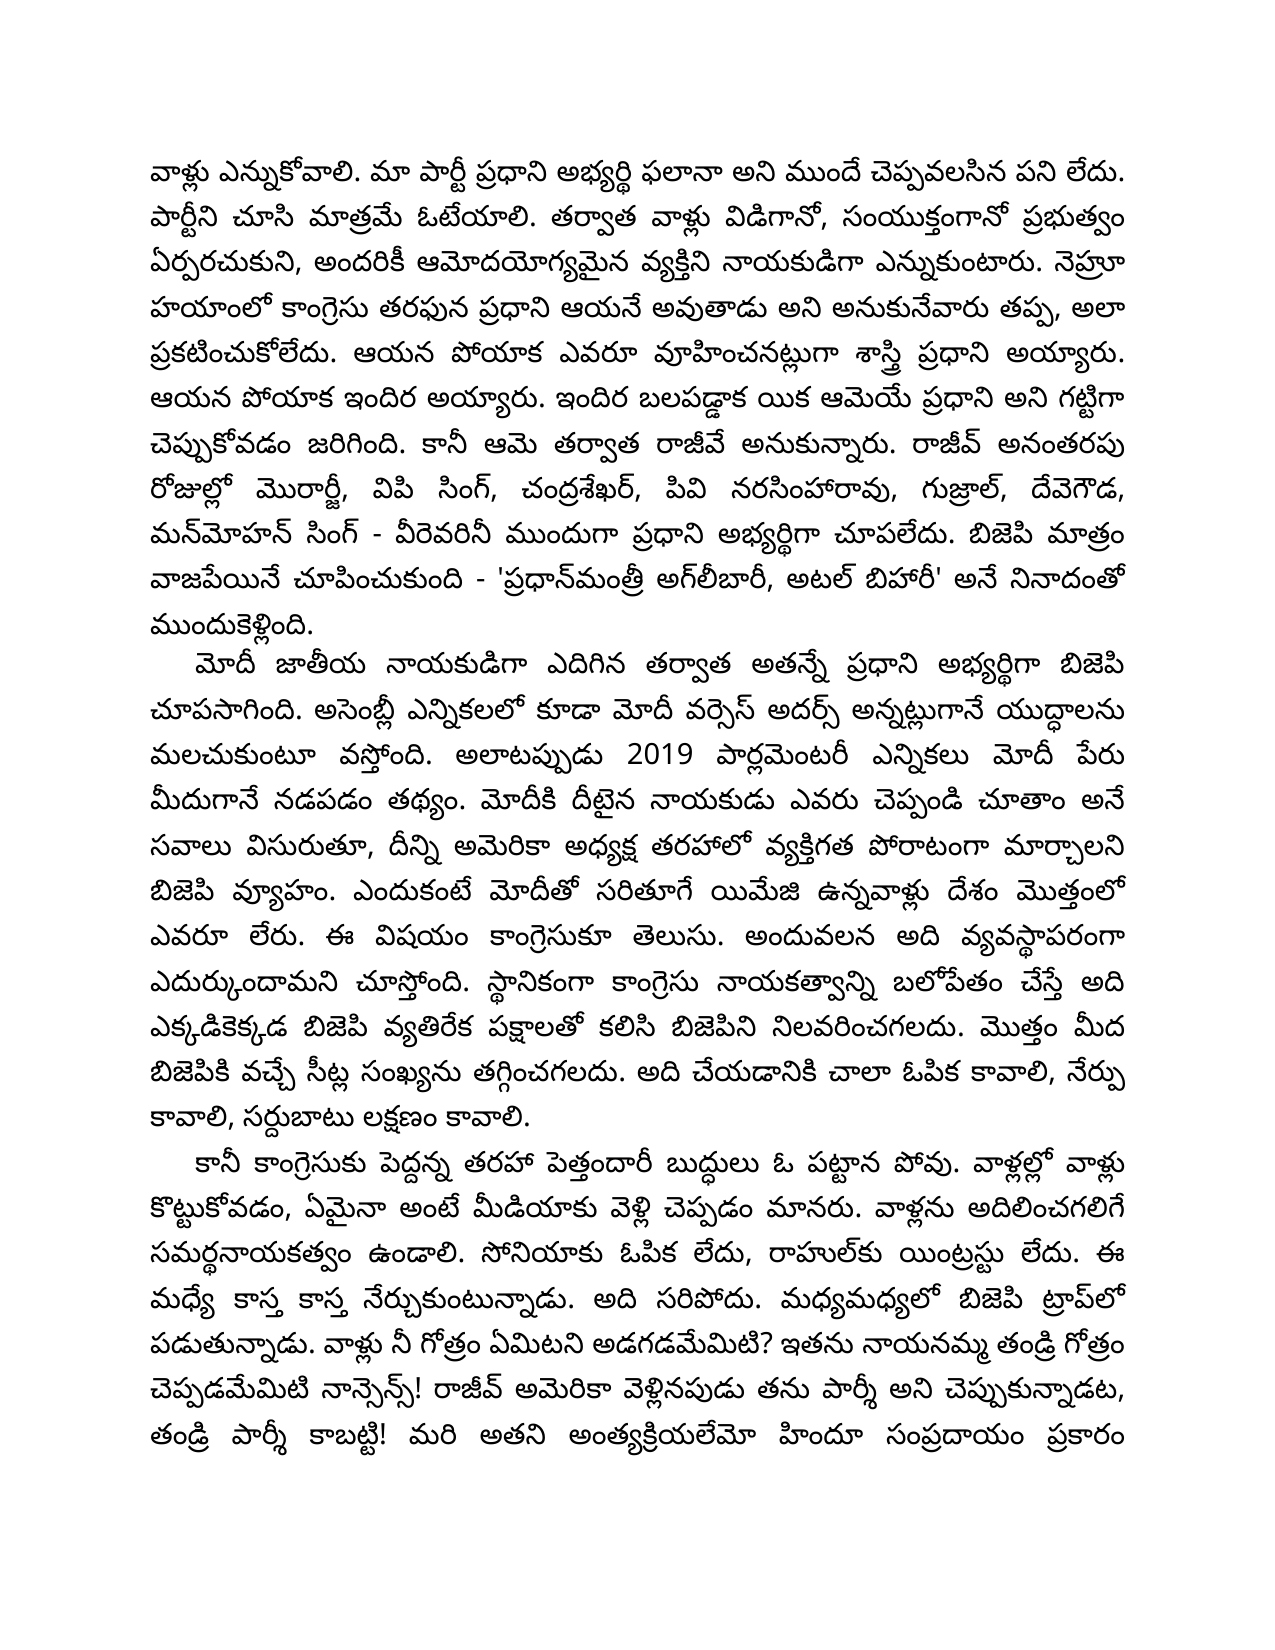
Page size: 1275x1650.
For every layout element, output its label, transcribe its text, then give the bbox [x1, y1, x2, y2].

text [150, 1141, 1125, 1458]
text మోదీ జాతీయ నాయకుడిగా ఎదిగిన తర్వాత అతన్నే ప్రధాని అభ్యర్థిగా బిజెపి చూపసాగింది. అసెంబ్లీ ఎన్నికలలో కూడా మోదీ వర్సెస్‌ అదర్స్‌ అన్నట్లుగానే యుద్ధాలను మలచుకుంటూ వస్తోంది. అలాటప్పుడు 2019 పార్లమెంటరీ ఎన్నికలు మోదీ పేరు మీదుగానే నడపడం తథ్యం. మోదీకి దీటైన నాయకుడు ఎవరు చెప్పండి చూతాం అనే సవాలు విసురుతూ, దీన్ని అమెరికా అధ్యక్ష తరహాలో వ్యక్తిగత పోరాటంగా మార్చాలని బిజెపి వ్యూహం. ఎందుకంటే మోదీతో సరితూగే యిమేజి ఉన్నవాళ్లు దేశం మొత్తంలో ఎవరూ లేరు. ఈ విషయం కాంగ్రెసుకూ తెలుసు. అందువలన అది వ్యవస్థాపరంగా ఎదుర్కుందామని చూస్తోంది. స్థానికంగా కాంగ్రెసు నాయకత్వాన్ని బలోపేతం చేస్తే అది ఎక్కడికెక్కడ బిజెపి వ్యతిరేక పక్షాలతో కలిసి బిజెపిని నిలవరించగలదు. మొత్తం మీద బిజెపికి వచ్చే సీట్ల సంఖ్యను తగ్గించగలదు. అది చేయడానికి చాలా ఓపిక కావాలి, నేర్పు కావాలి, సర్దుబాటు లక్షణం కావాలి. [150, 648, 1125, 1141]
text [150, 150, 1125, 648]
